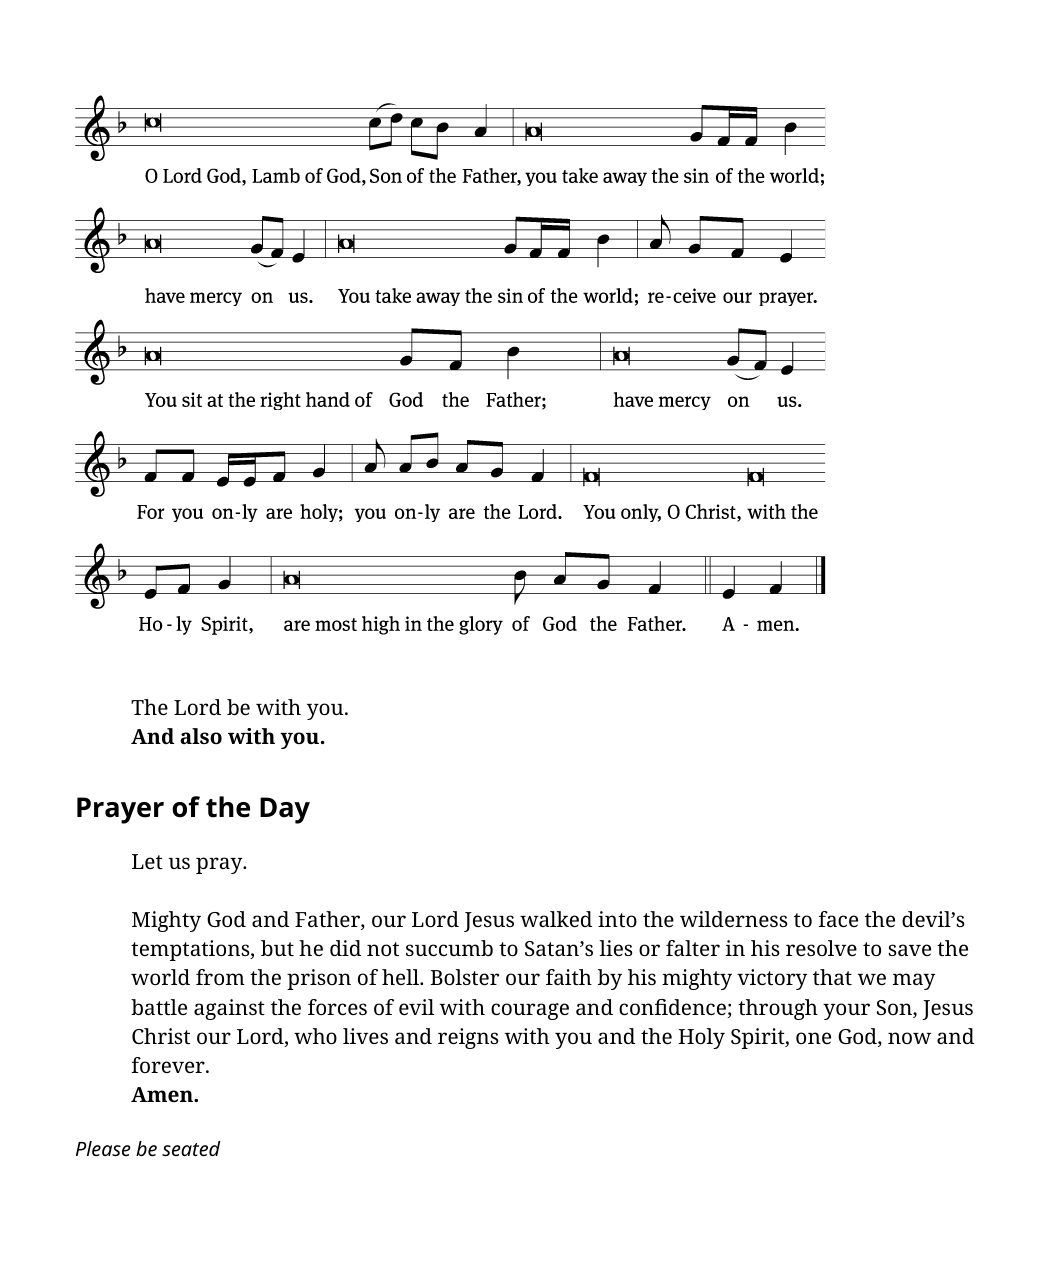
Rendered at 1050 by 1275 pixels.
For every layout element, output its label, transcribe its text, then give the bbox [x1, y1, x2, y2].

text Please be seated [75, 1136, 975, 1163]
text Let us pray. [131, 846, 975, 875]
text Mighty God and Father, our Lord Jesus walked into the wilderness to face the devil’s temptations, but he did not succumb to Satan’s lies or falter in his resolve to save the world from the prison of hell. Bolster our faith by his mighty victory that we may battle against the forces of evil with courage and confidence; through your Son, Jesus Christ our Lord, who lives and reigns with you and the Holy Spirit, one God, now and forever. [131, 904, 975, 1079]
text Amen. [131, 1079, 975, 1109]
picture [75, 75, 826, 635]
text Prayer of the Day [75, 788, 975, 825]
text And also with you. [131, 722, 975, 751]
text The Lord be with you. [131, 693, 975, 722]
